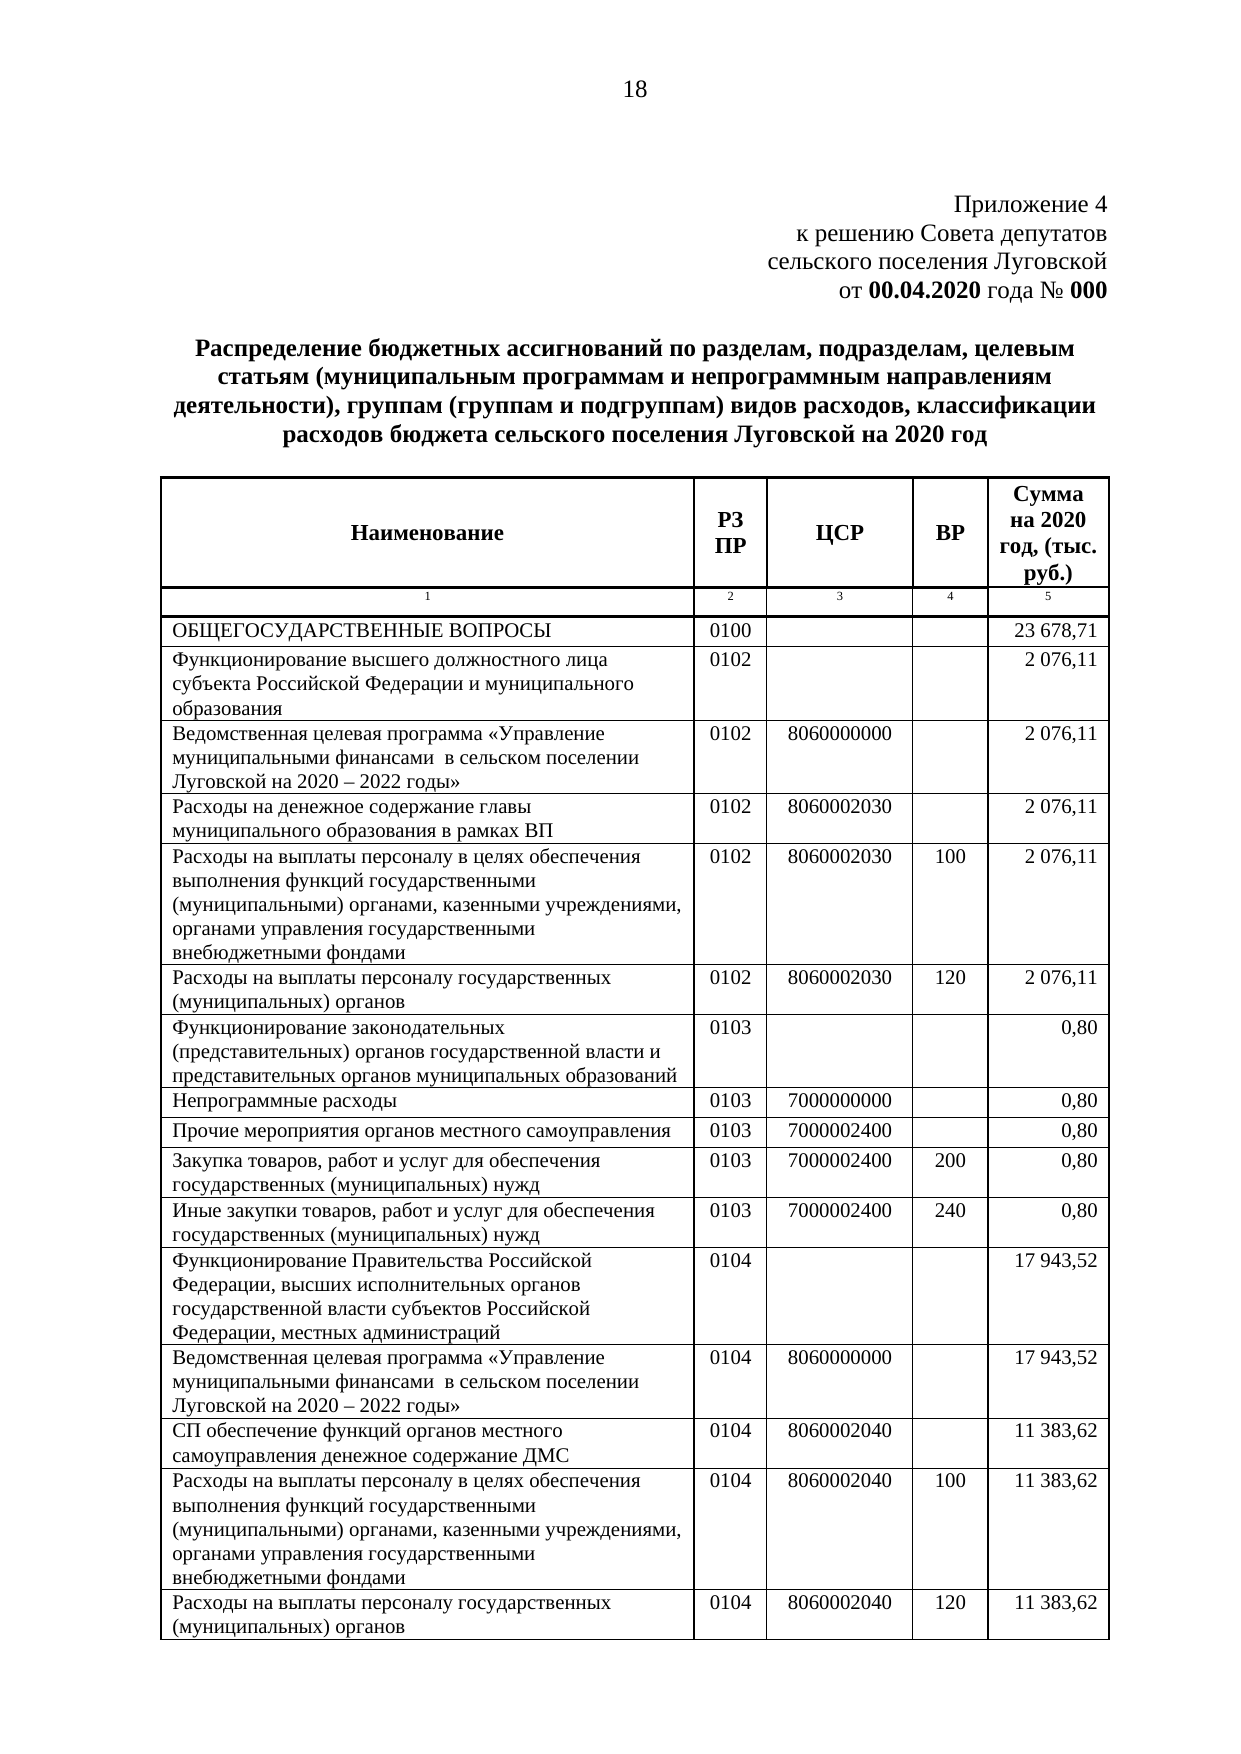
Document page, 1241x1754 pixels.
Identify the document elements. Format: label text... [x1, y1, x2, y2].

table_cell 0,80 [989, 1088, 1108, 1117]
table_cell 7000002400 [767, 1148, 912, 1197]
table_cell 8060002030 [767, 844, 912, 964]
table_cell Ведомственная целевая программа «Управление муниципальными финансами в сельском поселении Луговской на 2020 – 2022 годы» [162, 721, 693, 793]
table_cell Ведомственная целевая программа «Управление муниципальными финансами в сельском поселении Луговской на 2020 – 2022 годы» [162, 1345, 693, 1417]
table_cell [913, 618, 987, 646]
table_cell [913, 1248, 987, 1344]
text Приложение 4 [752, 189, 1107, 218]
table_cell 8060000000 [767, 721, 912, 793]
table_cell 23 678,71 [989, 618, 1108, 646]
table_cell [913, 721, 987, 793]
text от 00.04.2020 года № 000 [752, 275, 1107, 304]
table_cell Расходы на выплаты персоналу государственных (муниципальных) органов [162, 1590, 693, 1639]
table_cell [162, 1469, 693, 1589]
table_cell Расходы на выплаты персоналу государственных (муниципальных) органов [162, 965, 693, 1014]
table_cell 0,80 [989, 1015, 1108, 1087]
table_header Наименование [162, 479, 693, 586]
table_cell 11 383,62 [989, 1469, 1108, 1589]
table_cell [913, 647, 987, 719]
text сельского поселения Луговской [752, 246, 1107, 275]
table_cell Функционирование законодательных (представительных) органов государственной власти и представительных органов муниципальных образований [162, 1015, 693, 1087]
table_cell [913, 1345, 987, 1417]
table_cell 0102 [695, 647, 766, 719]
table_cell 0,80 [989, 1148, 1108, 1197]
table_cell [767, 647, 912, 719]
table_cell 0103 [695, 1148, 766, 1197]
table_cell 100 [913, 844, 987, 964]
table_cell 2 076,11 [989, 721, 1108, 793]
table_header ЦСР [768, 479, 912, 586]
table_cell 0103 [695, 1118, 766, 1147]
table_cell [767, 1015, 912, 1087]
table_cell 5 [989, 588, 1108, 615]
table_cell [767, 1248, 912, 1344]
table_cell 0103 [695, 1198, 766, 1247]
table_cell 2 076,11 [989, 844, 1108, 964]
table_cell 120 [913, 965, 987, 1014]
table_cell Функционирование высшего должностного лица субъекта Российской Федерации и муниципального образования [162, 647, 693, 719]
table_cell 8060002030 [767, 794, 912, 843]
table_cell 0100 [695, 618, 766, 646]
table_cell 3 [767, 589, 912, 615]
table_cell Прочие мероприятия органов местного самоуправления [162, 1118, 693, 1147]
table_cell [767, 618, 912, 646]
table_cell [913, 1015, 987, 1087]
table_cell 11 383,62 [989, 1419, 1108, 1467]
table_cell 0104 [695, 1419, 766, 1467]
table_cell 2 076,11 [989, 965, 1108, 1014]
table_cell [913, 794, 987, 843]
table_cell Непрограммные расходы [162, 1088, 693, 1117]
table_cell [913, 1118, 987, 1147]
table_cell 17 943,52 [989, 1345, 1108, 1417]
table_cell 8060002030 [767, 965, 912, 1014]
table_cell 7000002400 [767, 1118, 912, 1147]
table_cell 2 076,11 [989, 794, 1108, 843]
table_cell 4 [913, 589, 987, 615]
table_cell 8060002040 [767, 1419, 912, 1467]
table_cell СП обеспечение функций органов местного самоуправления денежное содержание ДМС [162, 1419, 693, 1467]
text к решению Совета депутатов [752, 218, 1107, 246]
table_cell 17 943,52 [989, 1248, 1108, 1344]
table_cell 7000000000 [767, 1088, 912, 1117]
table_cell 0103 [695, 1015, 766, 1087]
table_header ВР [914, 479, 987, 586]
table_cell 11 383,62 [989, 1590, 1108, 1639]
table_cell [913, 1419, 987, 1467]
table_cell 0102 [695, 965, 766, 1014]
table_cell 0104 [695, 1469, 766, 1589]
table_cell 0102 [695, 794, 766, 843]
table_cell 8060002040 [767, 1590, 912, 1639]
table_cell 0,80 [989, 1198, 1108, 1247]
table_cell 200 [913, 1148, 987, 1197]
table_cell 7000002400 [767, 1198, 912, 1247]
table_cell Иные закупки товаров, работ и услуг для обеспечения государственных (муниципальных) нужд [162, 1198, 693, 1247]
table_cell 8060000000 [767, 1345, 912, 1417]
table_cell Расходы на денежное содержание главы муниципального образования в рамках ВП [162, 794, 693, 843]
table_cell 0102 [695, 721, 766, 793]
table_cell 0104 [695, 1248, 766, 1344]
table_cell 2 076,11 [989, 647, 1108, 719]
table_cell ОБЩЕГОСУДАРСТВЕННЫЕ ВОПРОСЫ [162, 618, 693, 646]
table_cell Функционирование Правительства Российской Федерации, высших исполнительных органов государственной власти субъектов Российской Федерации, местных администраций [162, 1248, 693, 1344]
table_cell 0103 [695, 1088, 766, 1117]
table_cell [913, 1088, 987, 1117]
table_cell 0102 [695, 844, 766, 964]
text Распределение бюджетных ассигнований по разделам, подразделам, целевым статьям (муниципальным программам и непрограммным направлениям деятельности), группам (группам и подгруппам) видов расходов, классификации расходов бюджета сельского поселения Луговской на 2020 год [162, 333, 1107, 448]
table_cell 1 [162, 589, 693, 615]
table_cell 0,80 [989, 1118, 1108, 1147]
table_cell Закупка товаров, работ и услуг для обеспечения государственных (муниципальных) нужд [162, 1148, 693, 1197]
table_cell 8060002040 [767, 1469, 912, 1589]
table_cell 0104 [695, 1590, 766, 1639]
table_cell 100 [913, 1469, 987, 1589]
table_cell 240 [913, 1198, 987, 1247]
table_cell 120 [913, 1590, 987, 1639]
table_header РЗ ПР [695, 479, 766, 586]
table_cell 0104 [695, 1345, 766, 1417]
table_cell 2 [695, 589, 766, 615]
table_header Сумма на 2020 год, (тыс. руб.) [989, 479, 1108, 586]
